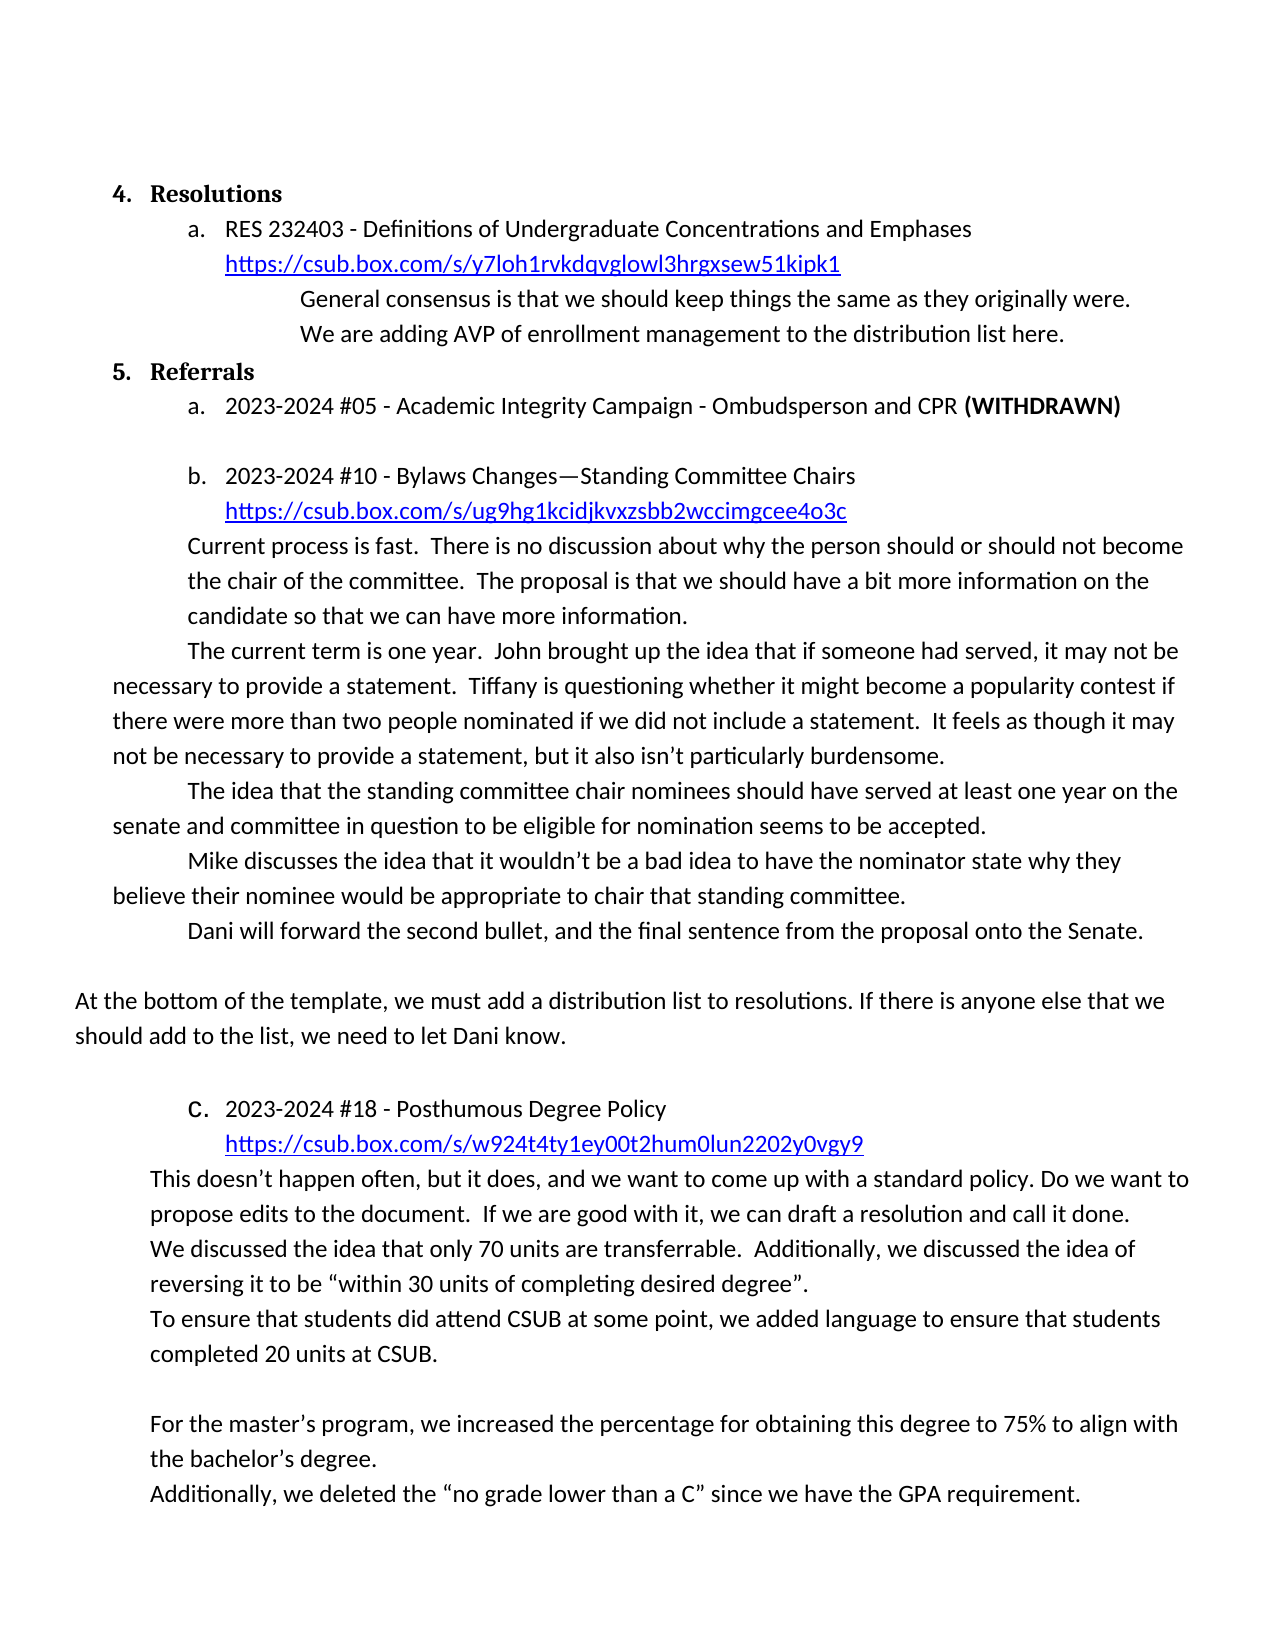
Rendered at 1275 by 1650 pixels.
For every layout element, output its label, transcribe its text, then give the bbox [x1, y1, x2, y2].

list 2023-2024 #05 - Academic Integrity Campaign - Ombudsperson and CPR (WITHDRAWN) [187, 390, 1200, 421]
text Current process is fast. There is no discussion about why the person should or should not become the chair of the committee. The proposal is that we should have a bit more information on the candidate so that we can have more information. [187, 530, 1200, 631]
text Additionally, we deleted the “no grade lower than a C” since we have the GPA requirement. [150, 1478, 1200, 1509]
subtitle Referrals [112, 357, 1200, 386]
list 2023-2024 #18 - Posthumous Degree Policy https://csub.box.com/s/w924t4ty1ey00t2hum0lun2202y0vgy9 [187, 1090, 1200, 1159]
text We discussed the idea that only 70 units are transferrable. Additionally, we discussed the idea of reversing it to be “within 30 units of completing desired degree”. [150, 1233, 1200, 1299]
text For the master’s program, we increased the percentage for obtaining this degree to 75% to align with the bachelor’s degree. [150, 1408, 1200, 1474]
text https://csub.box.com/s/y7loh1rvkdqvglowl3hrgxsew51kipk1 [225, 248, 1200, 279]
text At the bottom of the template, we must add a distribution list to resolutions. If there is anyone else that we should add to the list, we need to let Dani know. [75, 985, 1200, 1051]
text Mike discusses the idea that it wouldn’t be a bad idea to have the nominator state why they believe their nominee would be appropriate to chair that standing committee. [112, 845, 1200, 911]
text We are adding AVP of enrollment management to the distribution list here. [75, 318, 1200, 349]
text The idea that the standing committee chair nominees should have served at least one year on the senate and committee in question to be eligible for nomination seems to be accepted. [112, 775, 1200, 841]
text General consensus is that we should keep things the same as they originally were. [225, 283, 1200, 314]
text Dani will forward the second bullet, and the final sentence from the proposal onto the Senate. [112, 915, 1200, 946]
list 2023-2024 #10 - Bylaws Changes—Standing Committee Chairs https://csub.box.com/s/ug9hg1kcidjkvxzsbb2wccimgcee4o3c [187, 460, 1200, 526]
list RES 232403 - Definitions of Undergraduate Concentrations and Emphases [187, 213, 1200, 244]
text To ensure that students did attend CSUB at some point, we added language to ensure that students completed 20 units at CSUB. [150, 1303, 1200, 1369]
text This doesn’t happen often, but it does, and we want to come up with a standard policy. Do we want to propose edits to the document. If we are good with it, we can draft a resolution and call it done. [150, 1163, 1200, 1229]
text The current term is one year. John brought up the idea that if someone had served, it may not be necessary to provide a statement. Tiffany is questioning whether it might become a popularity contest if there were more than two people nominated if we did not include a statement. It feels as though it may not be necessary to provide a statement, but it also isn’t particularly burdensome. [112, 635, 1200, 771]
subtitle Resolutions [112, 180, 1200, 209]
